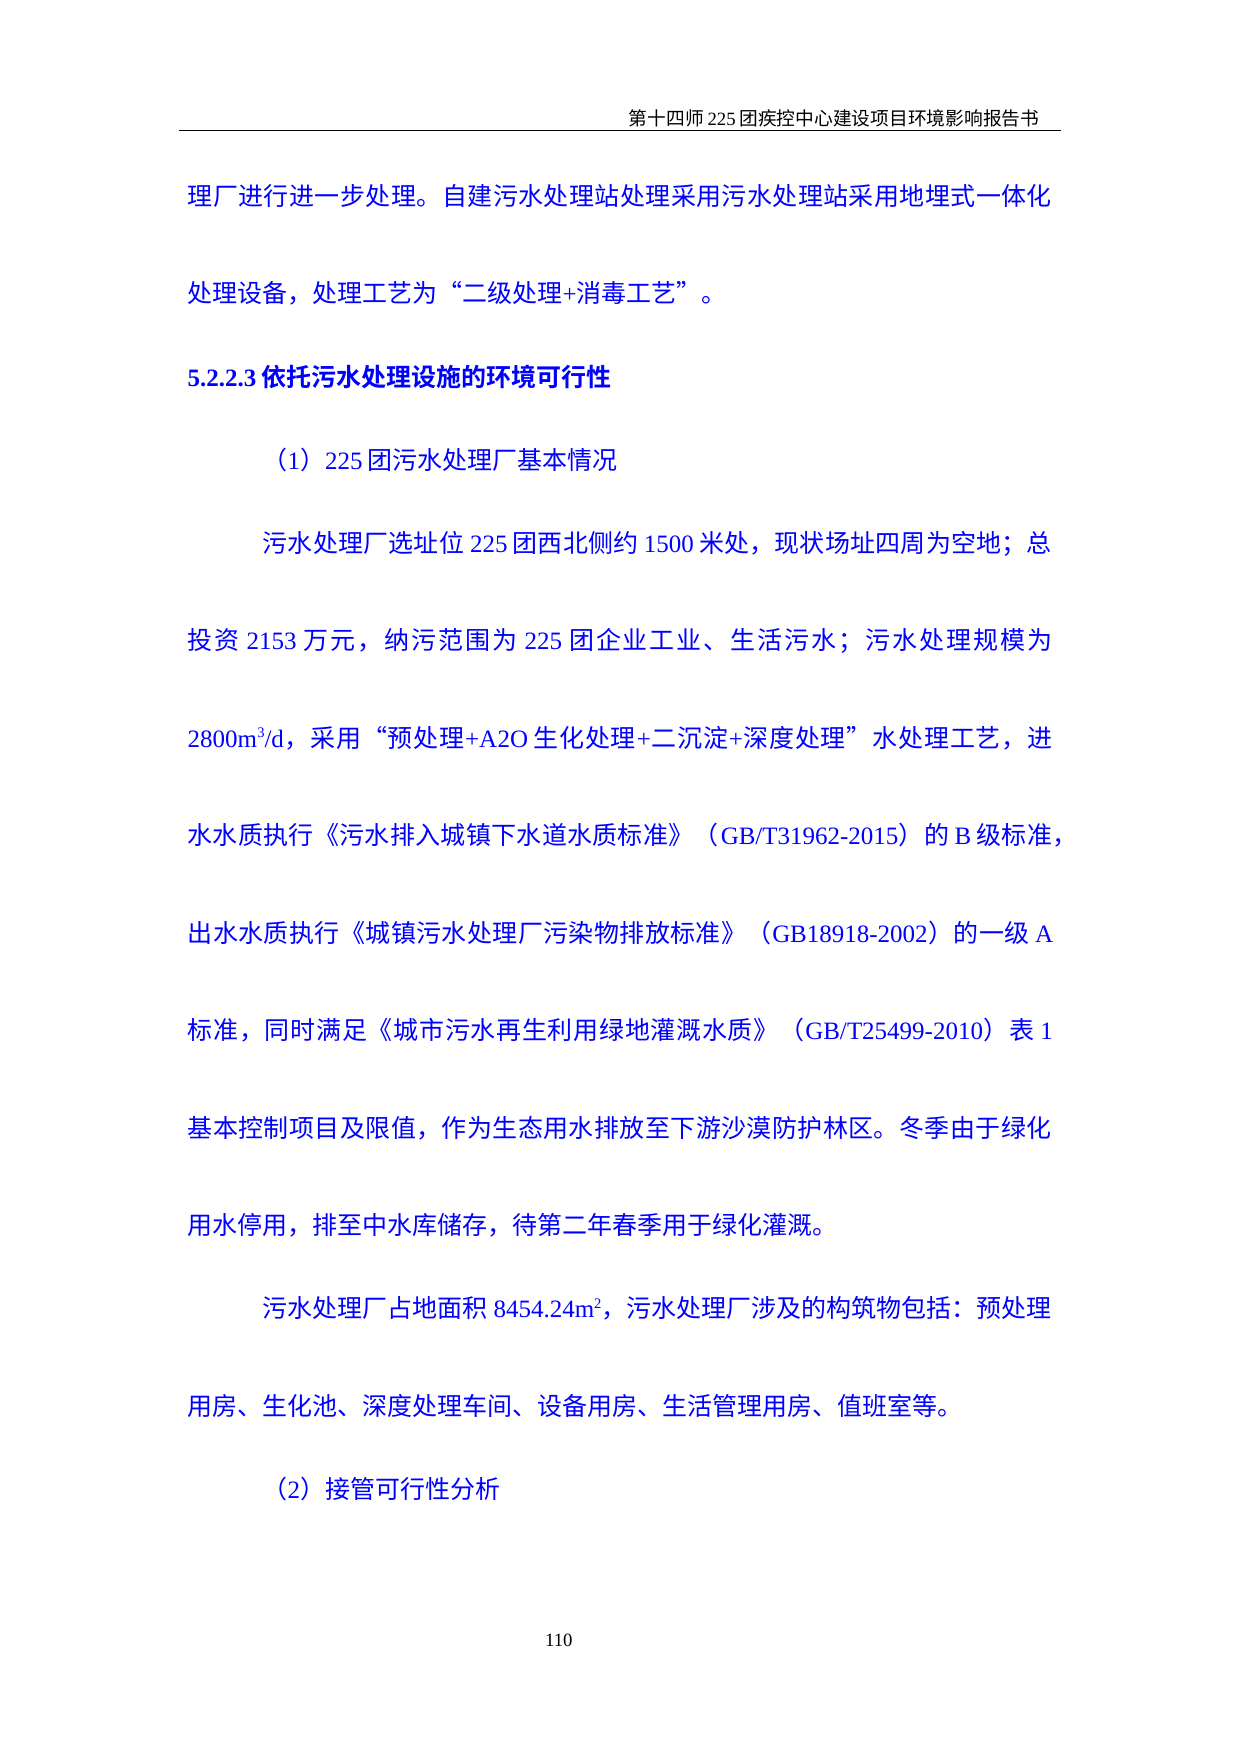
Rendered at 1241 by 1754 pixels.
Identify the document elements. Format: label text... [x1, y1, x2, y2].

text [187, 162, 1053, 324]
text 污水处理厂选址位225团西北侧约1500米处，现状场址四周为空地；总投资2153万元，纳污范围为225团企业工业、生活污水；污水处理规模为2800m3/d，采用“预处理+A2O生化处理+二沉淀+深度处理”水处理工艺，进水水质执行《污水排入城镇下水道水质标准》（GB/T31962-2015）的B级标准，出水水质执行《城镇污水处理厂污染物排放标准》（GB18918-2002）的一级A标准，同时满足《城市污水再生利用绿地灌溉水质》（GB/T25499-2010）表1基本控制项目及限值，作为生态用水排放至下游沙漠防护林区。冬季由于绿化用水停用，排至中水库储存，待第二年春季用于绿化灌溉。 [187, 509, 1053, 1256]
text （2）接管可行性分析 [187, 1455, 1053, 1520]
text （1）225团污水处理厂基本情况 [187, 426, 1053, 491]
subtitle 5.2.2.3依托污水处理设施的环境可行性 [187, 343, 1053, 408]
text 污水处理厂占地面积8454.24m2，污水处理厂涉及的构筑物包括：预处理用房、生化池、深度处理车间、设备用房、生活管理用房、值班室等。 [187, 1274, 1053, 1437]
